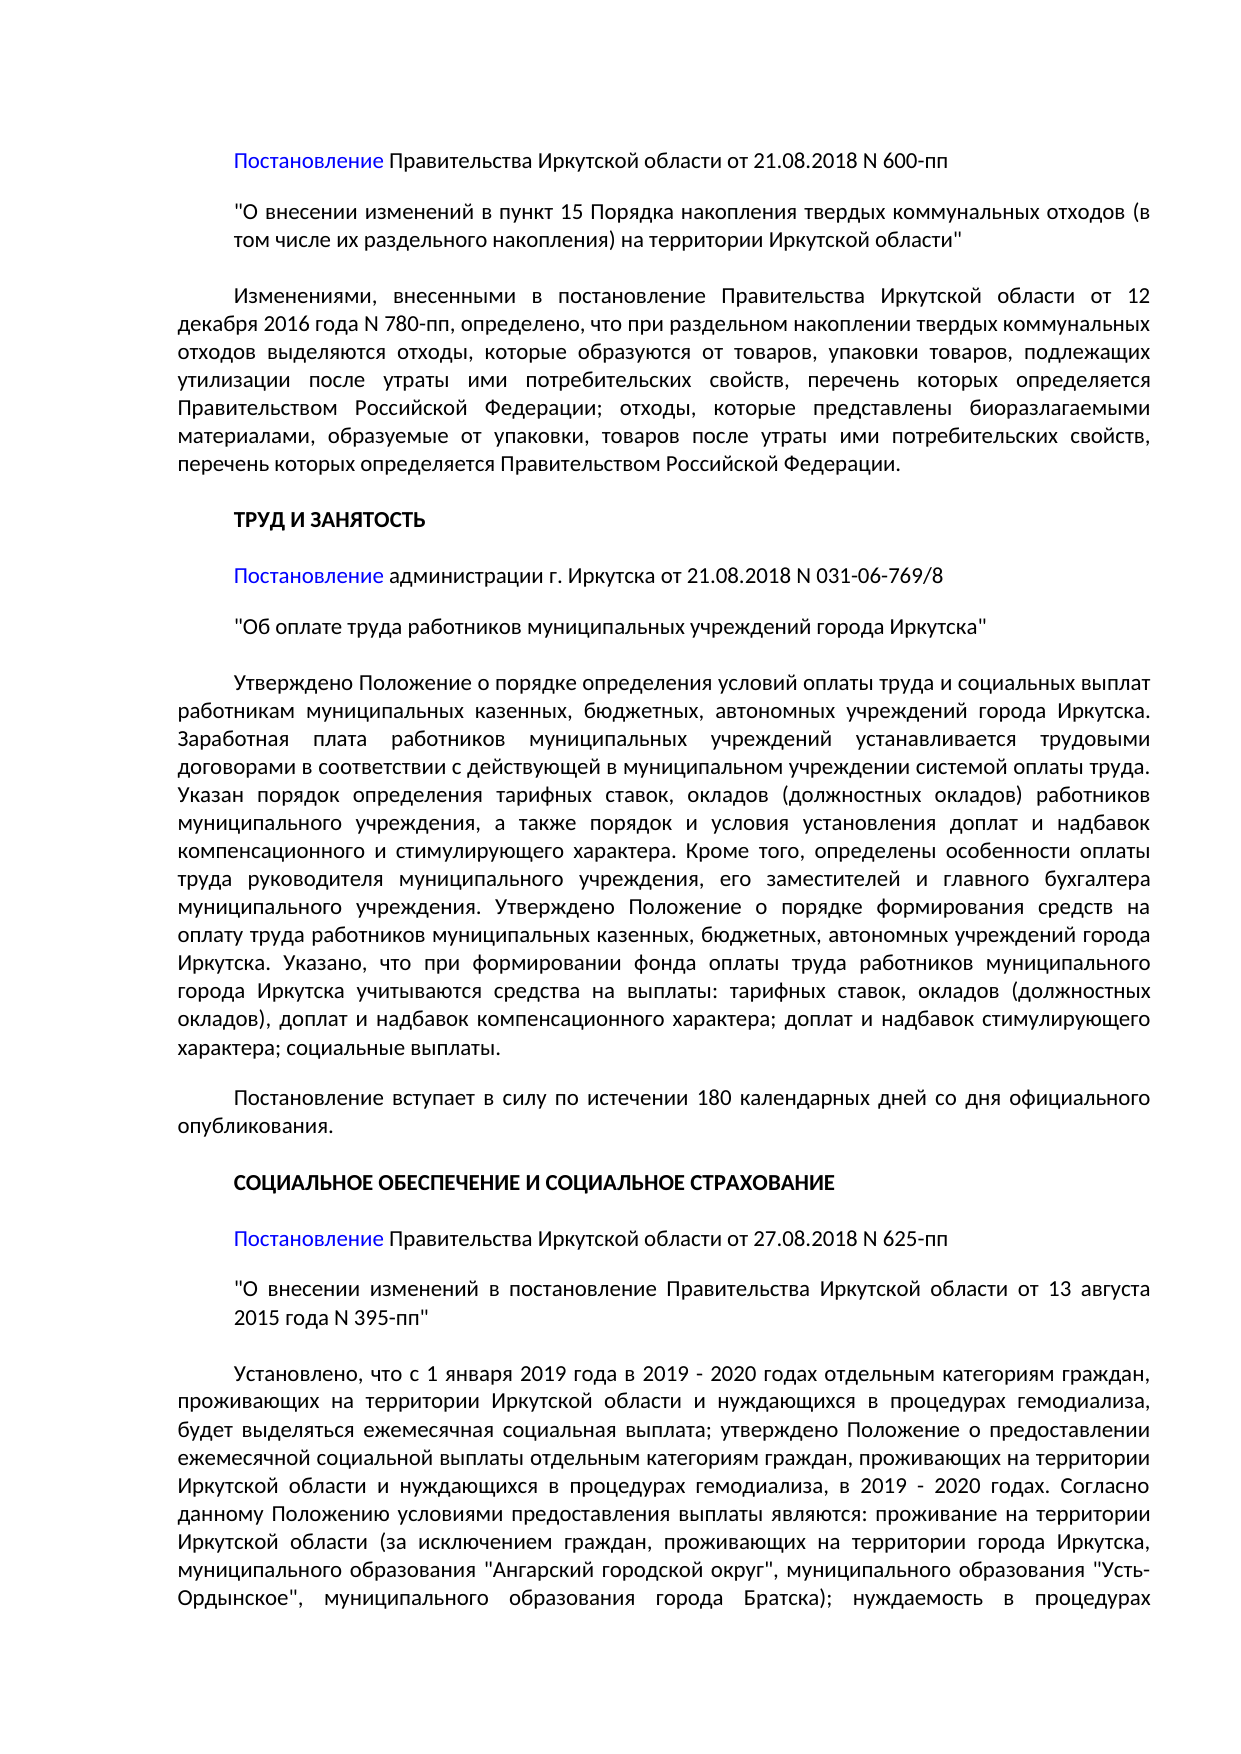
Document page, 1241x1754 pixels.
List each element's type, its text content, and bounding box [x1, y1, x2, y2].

title ТРУД И ЗАНЯТОСТЬ [177, 505, 1152, 533]
text Изменениями, внесенными в постановление Правительства Иркутской области от 12 декабря 2016 года N 780-пп, определено, что при раздельном накоплении твердых коммунальных отходов выделяются отходы, которые образуются от товаров, упаковки товаров, подлежащих утилизации после утраты ими потребительских свойств, перечень которых определяется Правительством Российской Федерации; отходы, которые представлены биоразлагаемыми материалами, образуемые от упаковки, товаров после утраты ими потребительских свойств, перечень которых определяется Правительством Российской Федерации. [177, 281, 1152, 477]
text Постановление администрации г. Иркутска от 21.08.2018 N 031-06-769/8 [233, 561, 1152, 589]
text Постановление Правительства Иркутской области от 21.08.2018 N 600-пп [233, 146, 1152, 174]
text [177, 1359, 1152, 1611]
text "Об оплате труда работников муниципальных учреждений города Иркутска" [233, 612, 1152, 640]
text Постановление Правительства Иркутской области от 27.08.2018 N 625-пп [233, 1224, 1152, 1252]
title СОЦИАЛЬНОЕ ОБЕСПЕЧЕНИЕ И СОЦИАЛЬНОЕ СТРАХОВАНИЕ [177, 1168, 1152, 1196]
text "О внесении изменений в постановление Правительства Иркутской области от 13 августа 2015 года N 395-пп" [233, 1274, 1152, 1331]
text Утверждено Положение о порядке определения условий оплаты труда и социальных выплат работникам муниципальных казенных, бюджетных, автономных учреждений города Иркутска. Заработная плата работников муниципальных учреждений устанавливается трудовыми договорами в соответствии с действующей в муниципальном учреждении системой оплаты труда. Указан порядок определения тарифных ставок, окладов (должностных окладов) работников муниципального учреждения, а также порядок и условия установления доплат и надбавок компенсационного и стимулирующего характера. Кроме того, определены особенности оплаты труда руководителя муниципального учреждения, его заместителей и главного бухгалтера муниципального учреждения. Утверждено Положение о порядке формирования средств на оплату труда работников муниципальных казенных, бюджетных, автономных учреждений города Иркутска. Указано, что при формировании фонда оплаты труда работников муниципального города Иркутска учитываются средства на выплаты: тарифных ставок, окладов (должностных окладов), доплат и надбавок компенсационного характера; доплат и надбавок стимулирующего характера; социальные выплаты. [177, 668, 1152, 1061]
text "О внесении изменений в пункт 15 Порядка накопления твердых коммунальных отходов (в том числе их раздельного накопления) на территории Иркутской области" [233, 197, 1152, 253]
text Постановление вступает в силу по истечении 180 календарных дней со дня официального опубликования. [177, 1083, 1152, 1139]
